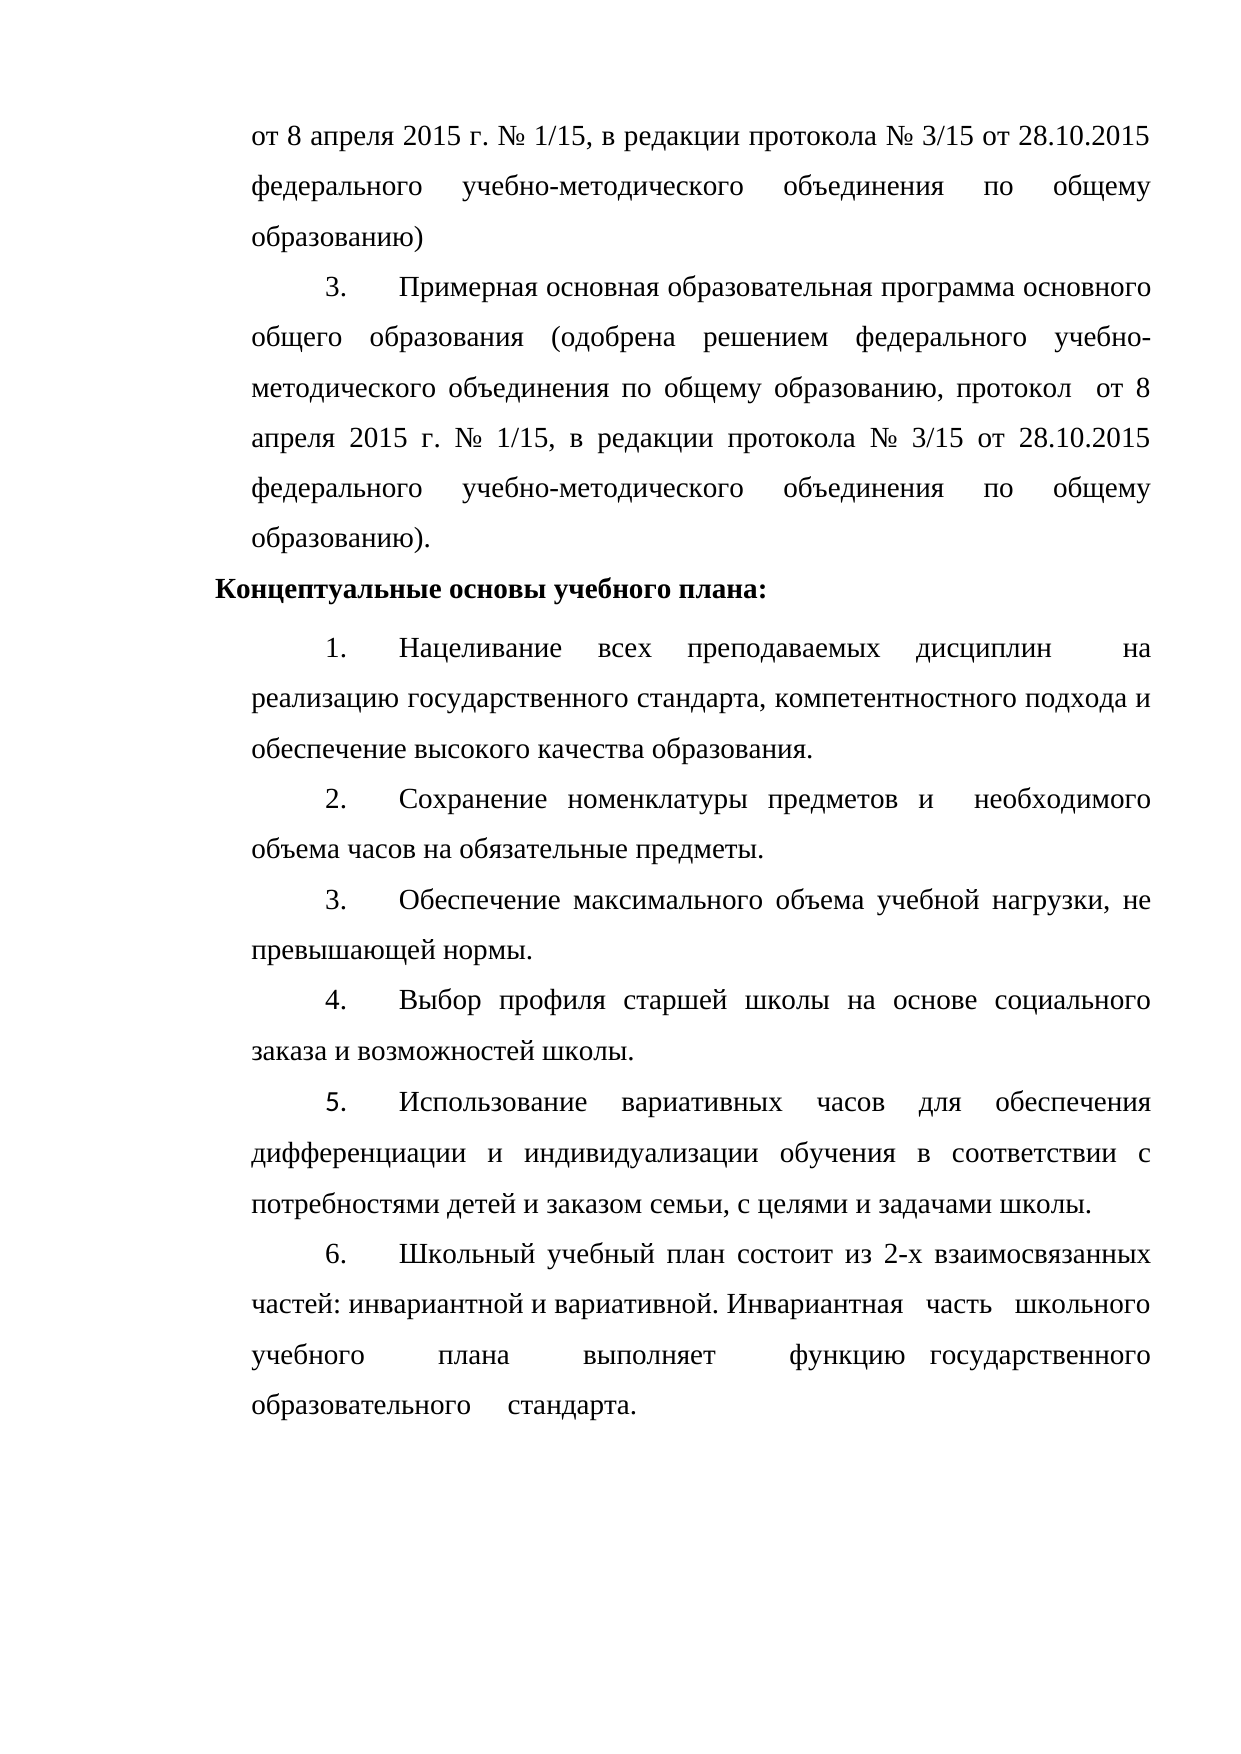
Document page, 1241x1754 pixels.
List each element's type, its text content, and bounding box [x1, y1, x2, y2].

list Нацеливание всех преподаваемых дисциплин на реализацию государственного стандарта, компетентностного подхода и обеспечение высокого качества образования. [251, 630, 1152, 764]
list Примерная основная образовательная программа основного общего образования (одобрена решением федерального учебно-методического объединения по общему образованию, протокол от 8 апреля 2015 г. № 1/15, в редакции протокола № 3/15 от 28.10.2015 федерального учебно-методического объединения по общему образованию). [251, 269, 1152, 554]
list Использование вариативных часов для обеспечения дифференциации и индивидуализации обучения в соответствии с потребностями детей и заказом семьи, с целями и задачами школы. [251, 1083, 1152, 1219]
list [251, 118, 1152, 252]
text Концептуальные основы учебного плана: [215, 571, 1152, 604]
list Обеспечение максимального объема учебной нагрузки, не превышающей нормы. [251, 882, 1152, 966]
list Школьный учебный план состоит из 2-х взаимосвязанных частей: инвариантной и вариативной. Инвариантная часть школьного учебного плана выполняет функцию государственного образовательного стандарта. [251, 1236, 1152, 1421]
list Выбор профиля старшей школы на основе социального заказа и возможностей школы. [251, 982, 1152, 1066]
list Сохранение номенклатуры предметов и необходимого объема часов на обязательные предметы. [251, 781, 1152, 865]
